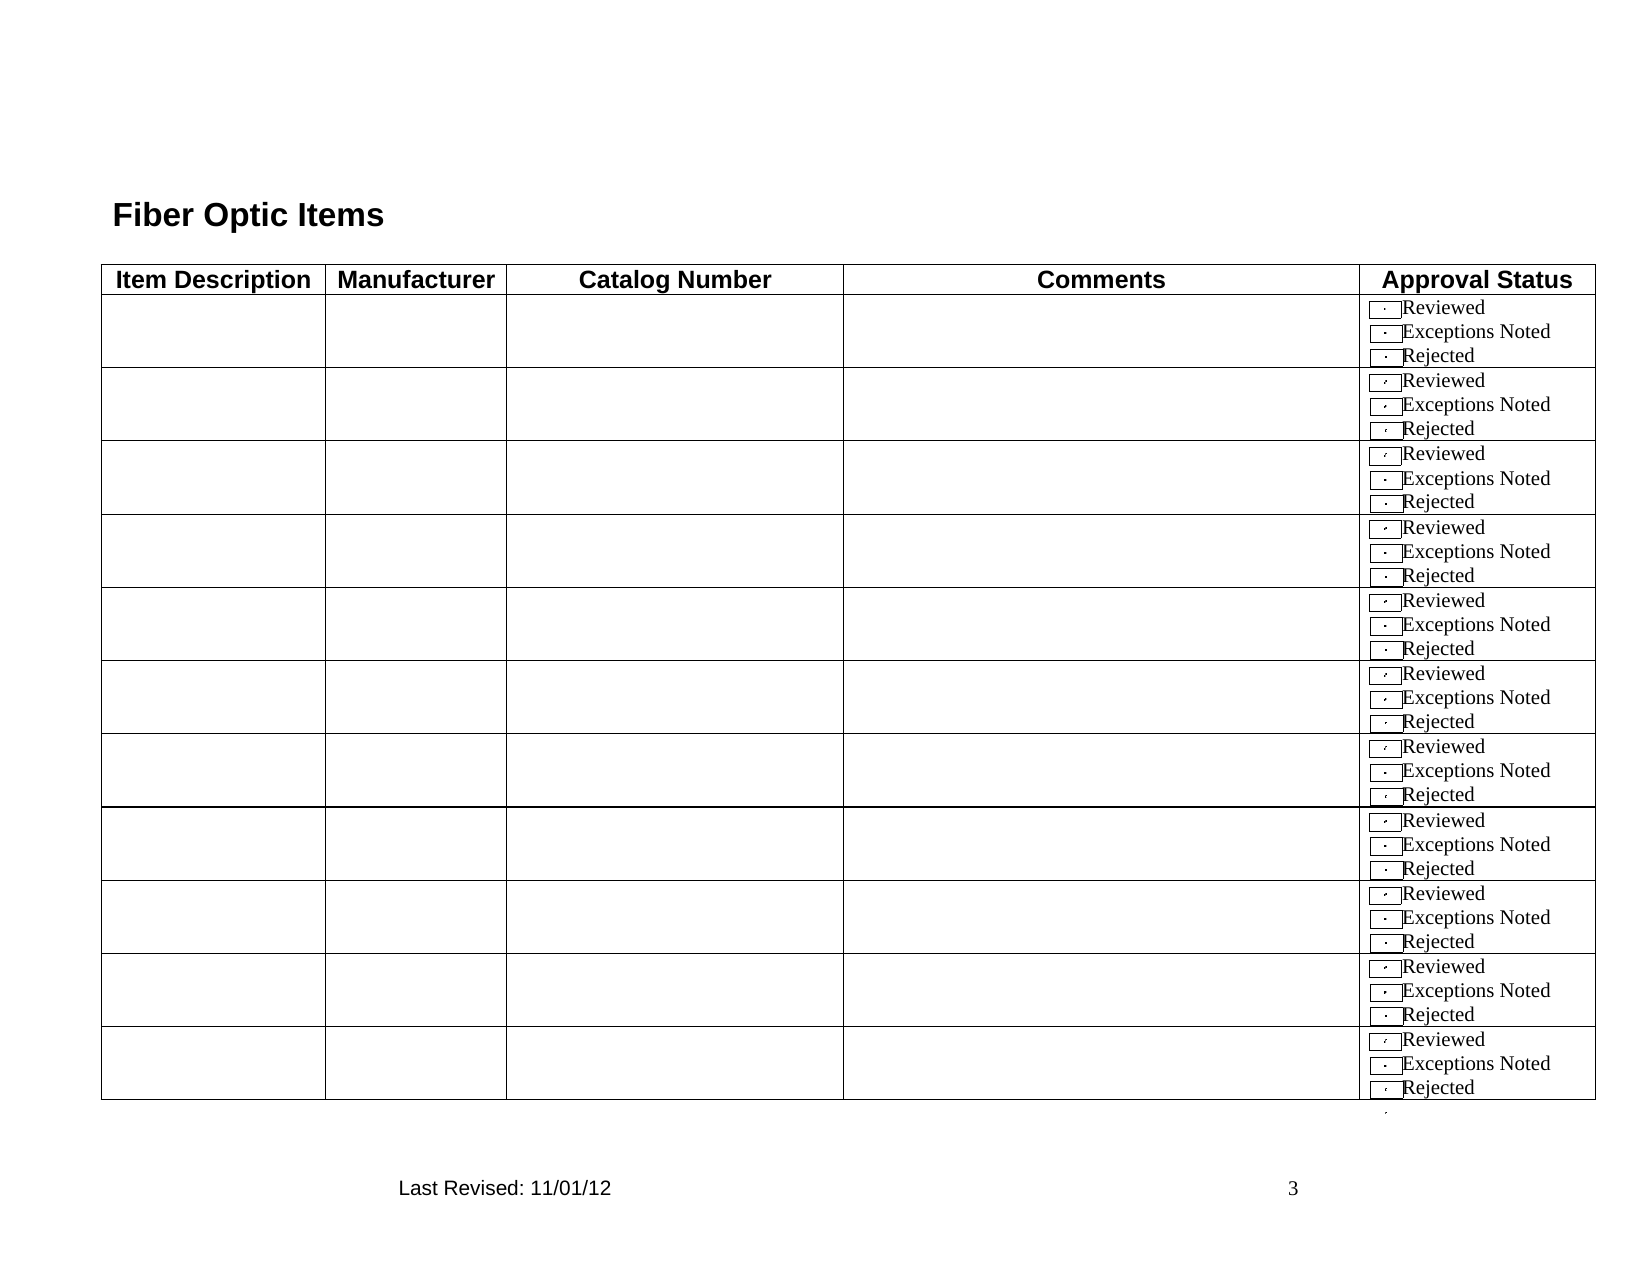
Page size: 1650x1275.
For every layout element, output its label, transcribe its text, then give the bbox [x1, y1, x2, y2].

table_cell [326, 368, 506, 440]
table_cell [844, 881, 1359, 953]
table_cell [507, 515, 843, 587]
table_cell [507, 881, 843, 953]
table_cell Reviewed Exceptions Noted Rejected [1360, 1027, 1595, 1099]
table_cell [326, 954, 506, 1026]
table_cell [102, 881, 325, 953]
table_cell Reviewed Exceptions Noted Rejected [1360, 588, 1595, 660]
table_cell [102, 441, 325, 513]
table_cell Reviewed Exceptions Noted Rejected [1360, 661, 1595, 733]
table_cell [844, 954, 1359, 1026]
table_cell [326, 881, 506, 953]
table_cell [507, 954, 843, 1026]
table_header Catalog Number [507, 265, 843, 294]
table_cell [844, 588, 1359, 660]
table_cell [844, 1027, 1359, 1099]
table_cell [102, 1027, 325, 1099]
table_header Comments [844, 265, 1359, 294]
table_cell [102, 661, 325, 733]
table_cell Reviewed Exceptions Noted Rejected [1360, 368, 1595, 440]
table_header Approval Status [1360, 265, 1595, 294]
table_cell [326, 515, 506, 587]
table_header Manufacturer [326, 265, 506, 294]
table_cell [102, 295, 325, 367]
table_cell [102, 808, 325, 880]
table_cell [326, 734, 506, 806]
table_cell [507, 734, 843, 806]
table_cell Reviewed Exceptions Noted Rejected [1360, 515, 1595, 587]
table_cell [102, 954, 325, 1026]
table_cell Reviewed Exceptions Noted Rejected [1360, 954, 1595, 1026]
table_cell [507, 295, 843, 367]
subtitle Fiber Optic Items [112, 195, 1584, 234]
table_cell [507, 441, 843, 513]
table_cell [326, 808, 506, 880]
table_cell Reviewed Exceptions Noted Rejected [1360, 441, 1595, 513]
table_header Item Description [102, 265, 325, 294]
table_cell Reviewed Exceptions Noted Rejected [1360, 808, 1595, 880]
table_cell [507, 588, 843, 660]
table_cell [844, 295, 1359, 367]
table_cell [844, 441, 1359, 513]
table_cell [844, 515, 1359, 587]
table_cell [102, 734, 325, 806]
table_cell Reviewed Exceptions Noted Rejected [1360, 734, 1595, 806]
table_cell [507, 661, 843, 733]
table_cell [326, 441, 506, 513]
table_cell [844, 661, 1359, 733]
table_cell [326, 1027, 506, 1099]
table_cell [102, 588, 325, 660]
table_cell [326, 295, 506, 367]
table_cell Reviewed Exceptions Noted Rejected [1360, 295, 1595, 367]
table_cell [507, 368, 843, 440]
table_cell [844, 808, 1359, 880]
table_cell [102, 515, 325, 587]
table_cell [507, 808, 843, 880]
table_cell [326, 588, 506, 660]
table_cell [844, 734, 1359, 806]
table_cell [102, 368, 325, 440]
table_cell [326, 661, 506, 733]
table_cell [844, 368, 1359, 440]
table_cell [507, 1027, 843, 1099]
table_cell Reviewed Exceptions Noted Rejected [1360, 881, 1595, 953]
